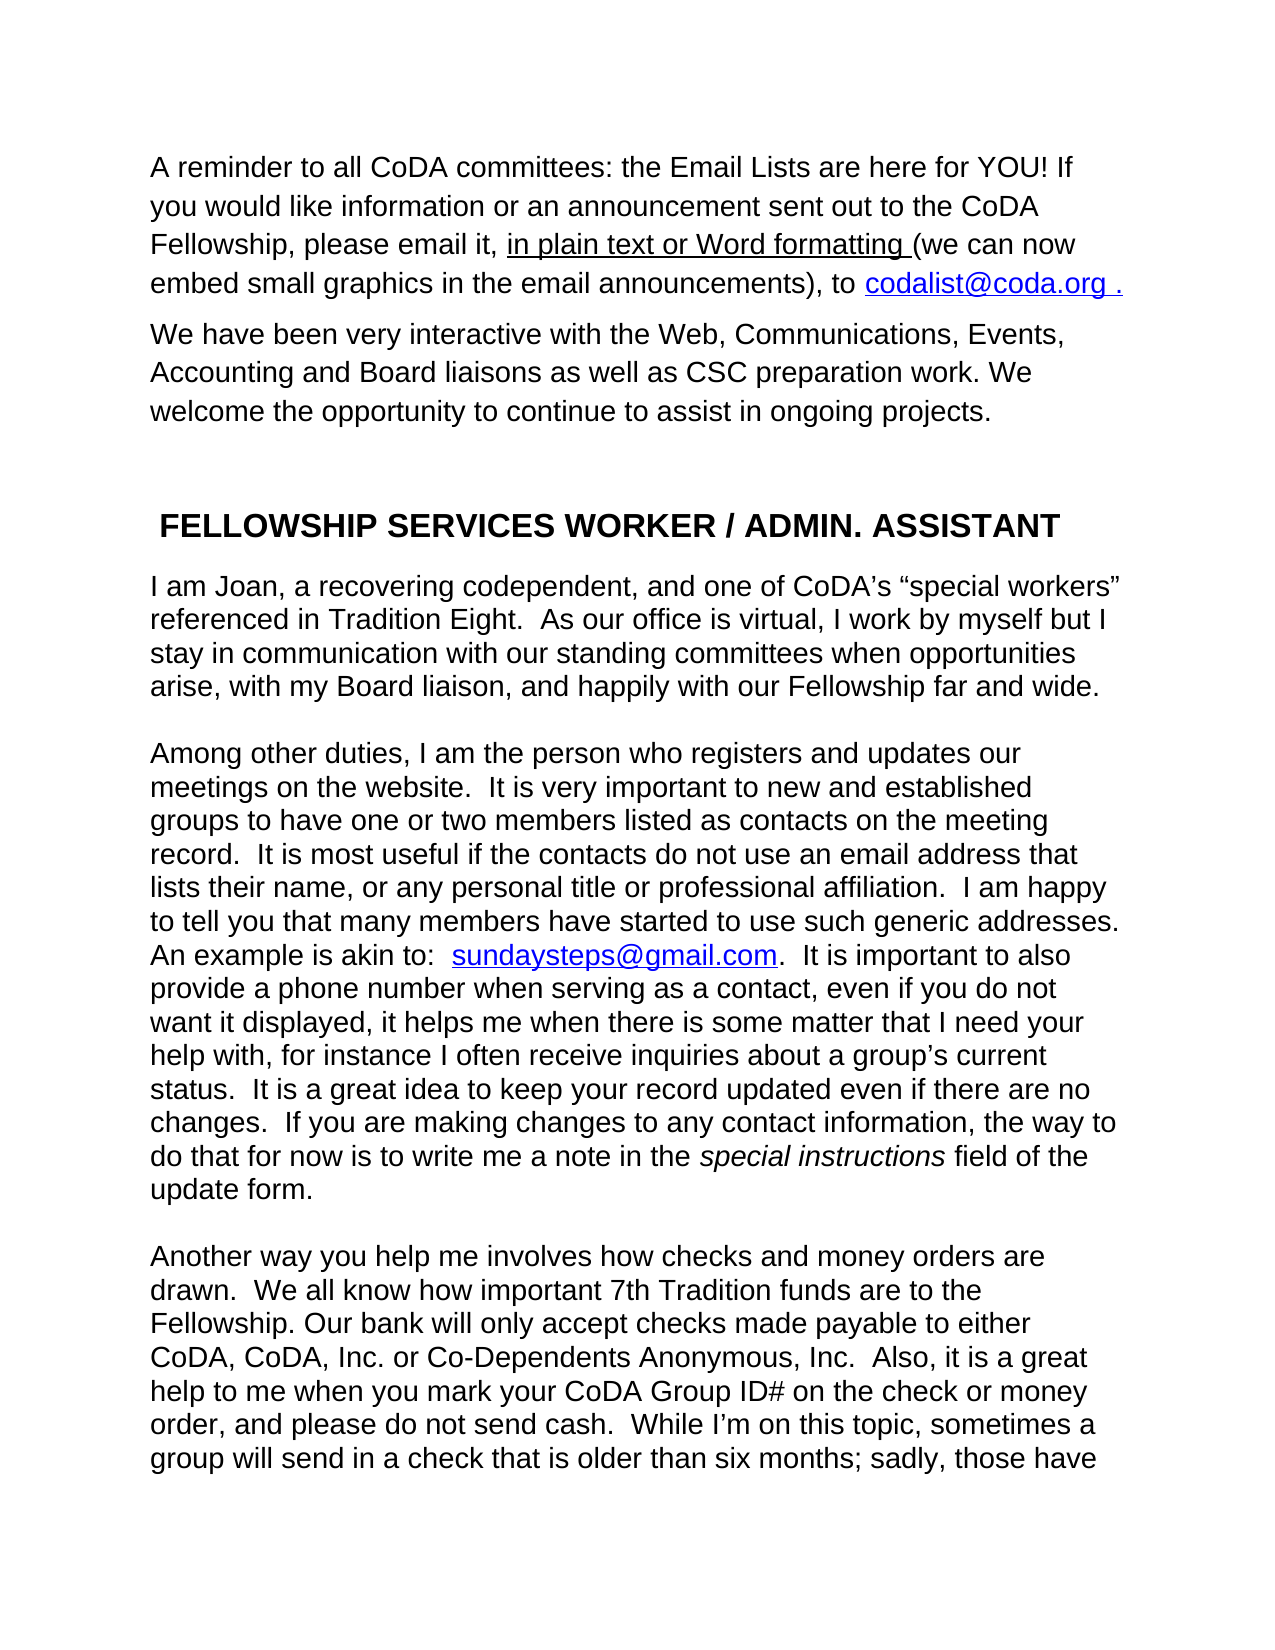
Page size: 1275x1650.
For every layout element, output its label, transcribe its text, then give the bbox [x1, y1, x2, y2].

text I am Joan, a recovering codependent, and one of CoDA’s “special workers” referenced in Tradition Eight. As our office is virtual, I work by myself but I stay in communication with our standing committees when opportunities arise, with my Board liaison, and happily with our Fellowship far and wide. [150, 568, 1125, 703]
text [150, 1239, 1125, 1474]
text A reminder to all CoDA committees: the Email Lists are here for YOU! If you would like information or an announcement sent out to the CoDA Fellowship, please email it, in plain text or Word formatting (we can now embed small graphics in the email announcements), to codalist@coda.org . [150, 150, 1125, 299]
text Among other duties, I am the person who registers and updates our meetings on the website. It is very important to new and established groups to have one or two members listed as contacts on the meeting record. It is most useful if the contacts do not use an email address that lists their name, or any personal title or professional affiliation. I am happy to tell you that many members have started to use such generic addresses. An example is akin to: sundaysteps@gmail.com. It is important to also provide a phone number when serving as a contact, even if you do not want it displayed, it helps me when there is some matter that I need your help with, for instance I often receive inquiries about a group’s current status. It is a great idea to keep your record updated even if there are no changes. If you are making changes to any contact information, the way to do that for now is to write me a note in the special instructions field of the update form. [150, 736, 1125, 1206]
text FELLOWSHIP SERVICES WORKER / ADMIN. ASSISTANT [150, 506, 1125, 544]
text We have been very interactive with the Web, Communications, Events, Accounting and Board liaisons as well as CSC preparation work. We welcome the opportunity to continue to assist in ongoing projects. [150, 317, 1125, 427]
